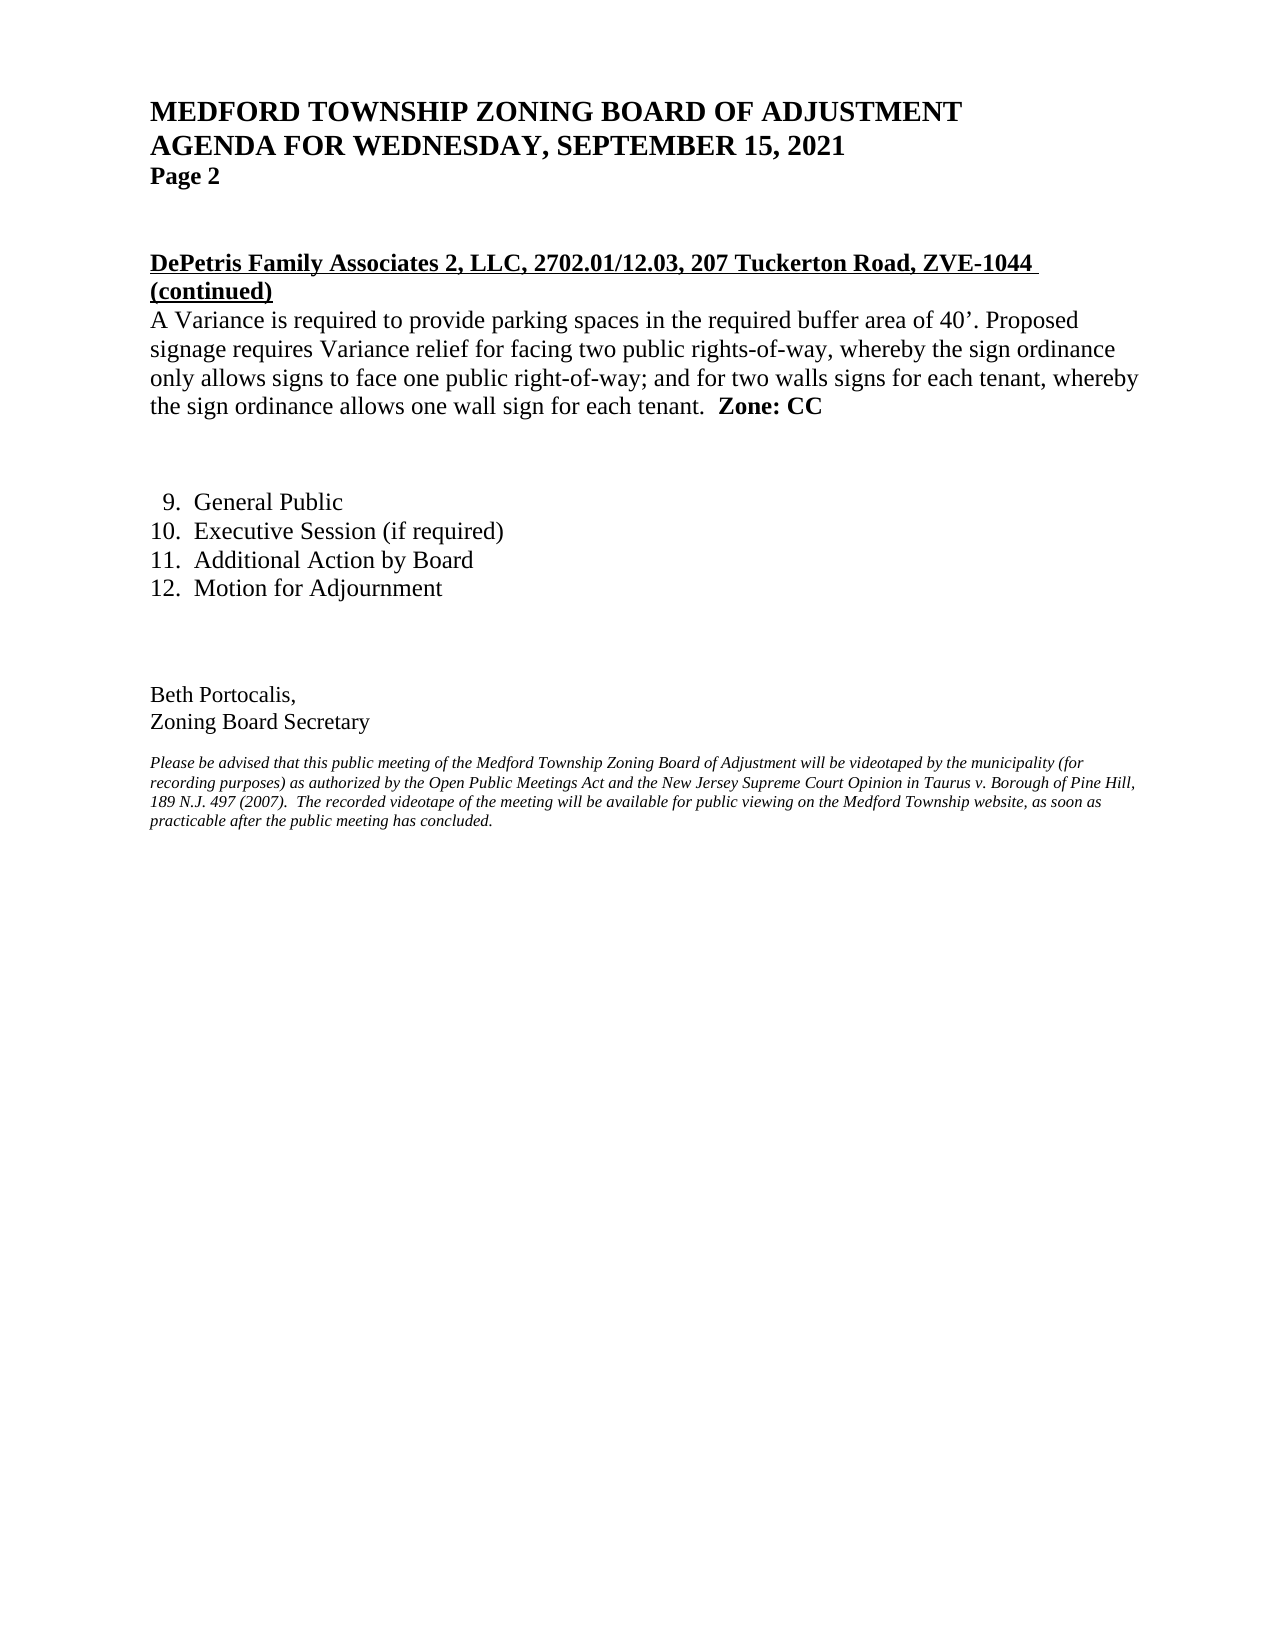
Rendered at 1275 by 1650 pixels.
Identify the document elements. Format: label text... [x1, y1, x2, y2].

text Beth Portocalis, Zoning Board Secretary [150, 681, 1153, 734]
text 10. Executive Session (if required) 11. Additional Action by Board [150, 516, 1153, 573]
text DePetris Family Associates 2, LLC, 2702.01/12.03, 207 Tuckerton Road, ZVE-1044 (continued) A Variance is required to provide parking spaces in the required buffer area of 40’. Proposed signage requires Variance relief for facing two public rights-of-way, whereby the sign ordinance only allows signs to face one public right-of-way; and for two walls signs for each tenant, whereby the sign ordinance allows one wall sign for each tenant. Zone: CC [150, 190, 1153, 420]
text Please be advised that this public meeting of the Medford Township Zoning Board of Adjustment will be videotaped by the municipality (for recording purposes) as authorized by the Open Public Meetings Act and the New Jersey Supreme Court Opinion in Taurus v. Borough of Pine Hill, 189 N.J. 497 (2007). The recorded videotape of the meeting will be available for public viewing on the Medford Township website, as soon as practicable after the public meeting has concluded. [150, 753, 1153, 830]
text 12. Motion for Adjournment [150, 573, 1153, 602]
text 9. General Public [150, 487, 1153, 516]
text MEDFORD TOWNSHIP ZONING BOARD OF ADJUSTMENT [150, 66, 1153, 128]
text AGENDA FOR WEDNESDAY, SEPTEMBER 15, 2021 Page 2 [150, 128, 1153, 190]
